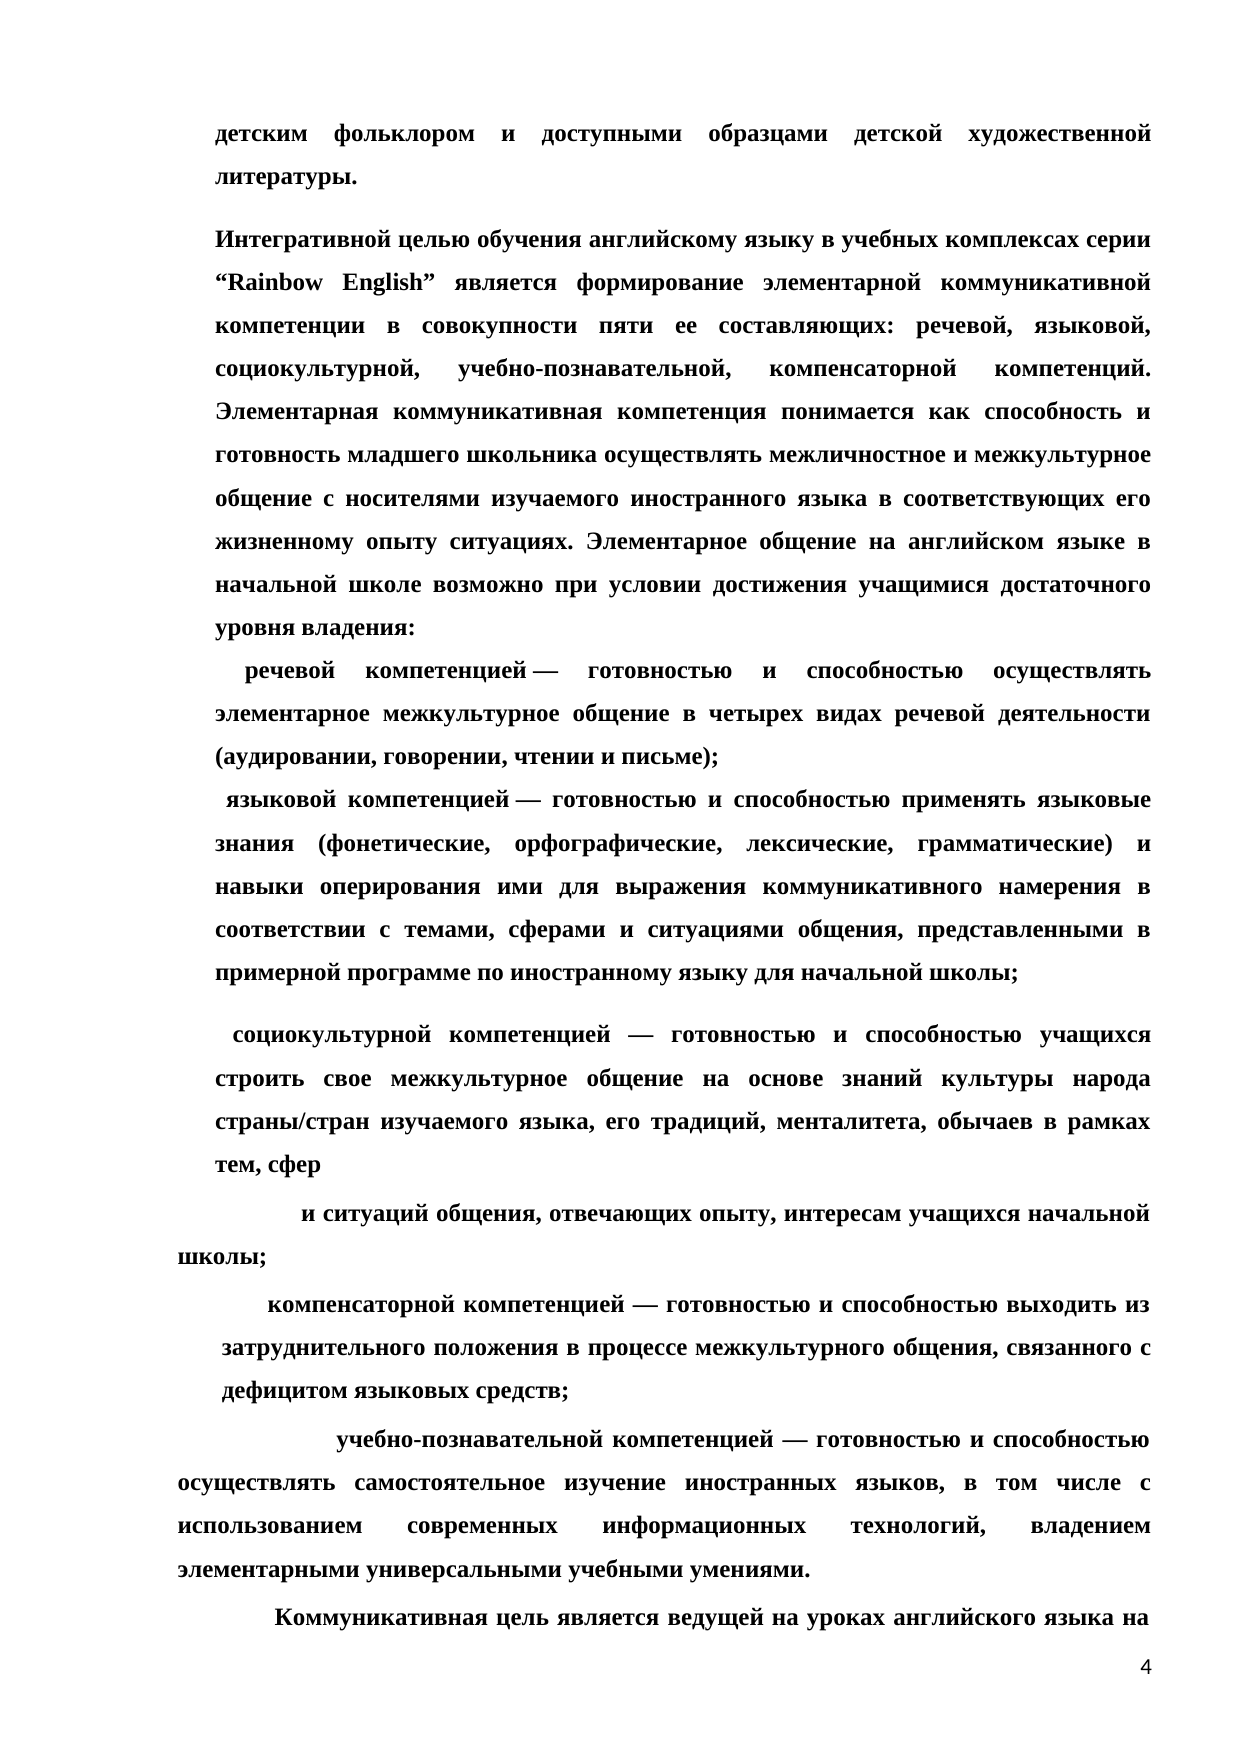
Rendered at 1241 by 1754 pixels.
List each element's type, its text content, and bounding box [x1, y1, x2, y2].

text языковой компетенцией — готовностью и способностью применять языковые знания (фонетические, орфографические, лексические, грамматические) и навыки оперирования ими для выражения коммуникативного намерения в соответствии с темами, сферами и ситуациями общения, представленными в примерной программе по иностранному языку для начальной школы; [215, 784, 1152, 986]
text компенсаторной компетенцией — готовностью и способностью выходить из затруднительного положения в процессе межкультурного общения, связанного с дефицитом языковых средств; [177, 1289, 1152, 1404]
text Интегративной целью обучения английскому языку в учебных комплексах серии “Rainbow English” является формирование элементарной коммуникативной компетенции в совокупности пяти ее составляющих: речевой, языковой, социокультурной, учебно-познавательной, компенсаторной компетенций. Элементарная коммуникативная компетенция понимается как способность и готовность младшего школьника осуществлять межличностное и межкультурное общение с носителями изучаемого иностранного языка в соответствующих его жизненному опыту ситуациях. Элементарное общение на английском языке в начальной школе возможно при условии достижения учащимися достаточного уровня владения: [215, 224, 1152, 641]
text речевой компетенцией — готовностью и способностью осуществлять элементарное межкультурное общение в четырех видах речевой деятельности (аудировании, говорении, чтении и письме); [215, 655, 1152, 770]
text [215, 118, 1152, 190]
text учебно-познавательной компетенцией — готовностью и способностью осуществлять самостоятельное изучение иностранных языков, в том числе с использованием современных информационных технологий, владением элементарными универсальными учебными умениями. [177, 1424, 1152, 1582]
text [177, 1602, 1152, 1631]
text и ситуаций общения, отвечающих опыту, интересам учащихся начальной школы; [177, 1198, 1152, 1269]
text социокультурной компетенцией — готовностью и способностью учащихся строить свое межкультурное общение на основе знаний культуры народа страны/стран изучаемого языка, его традиций, менталитета, обычаев в рамках тем, сфер [215, 1019, 1152, 1178]
